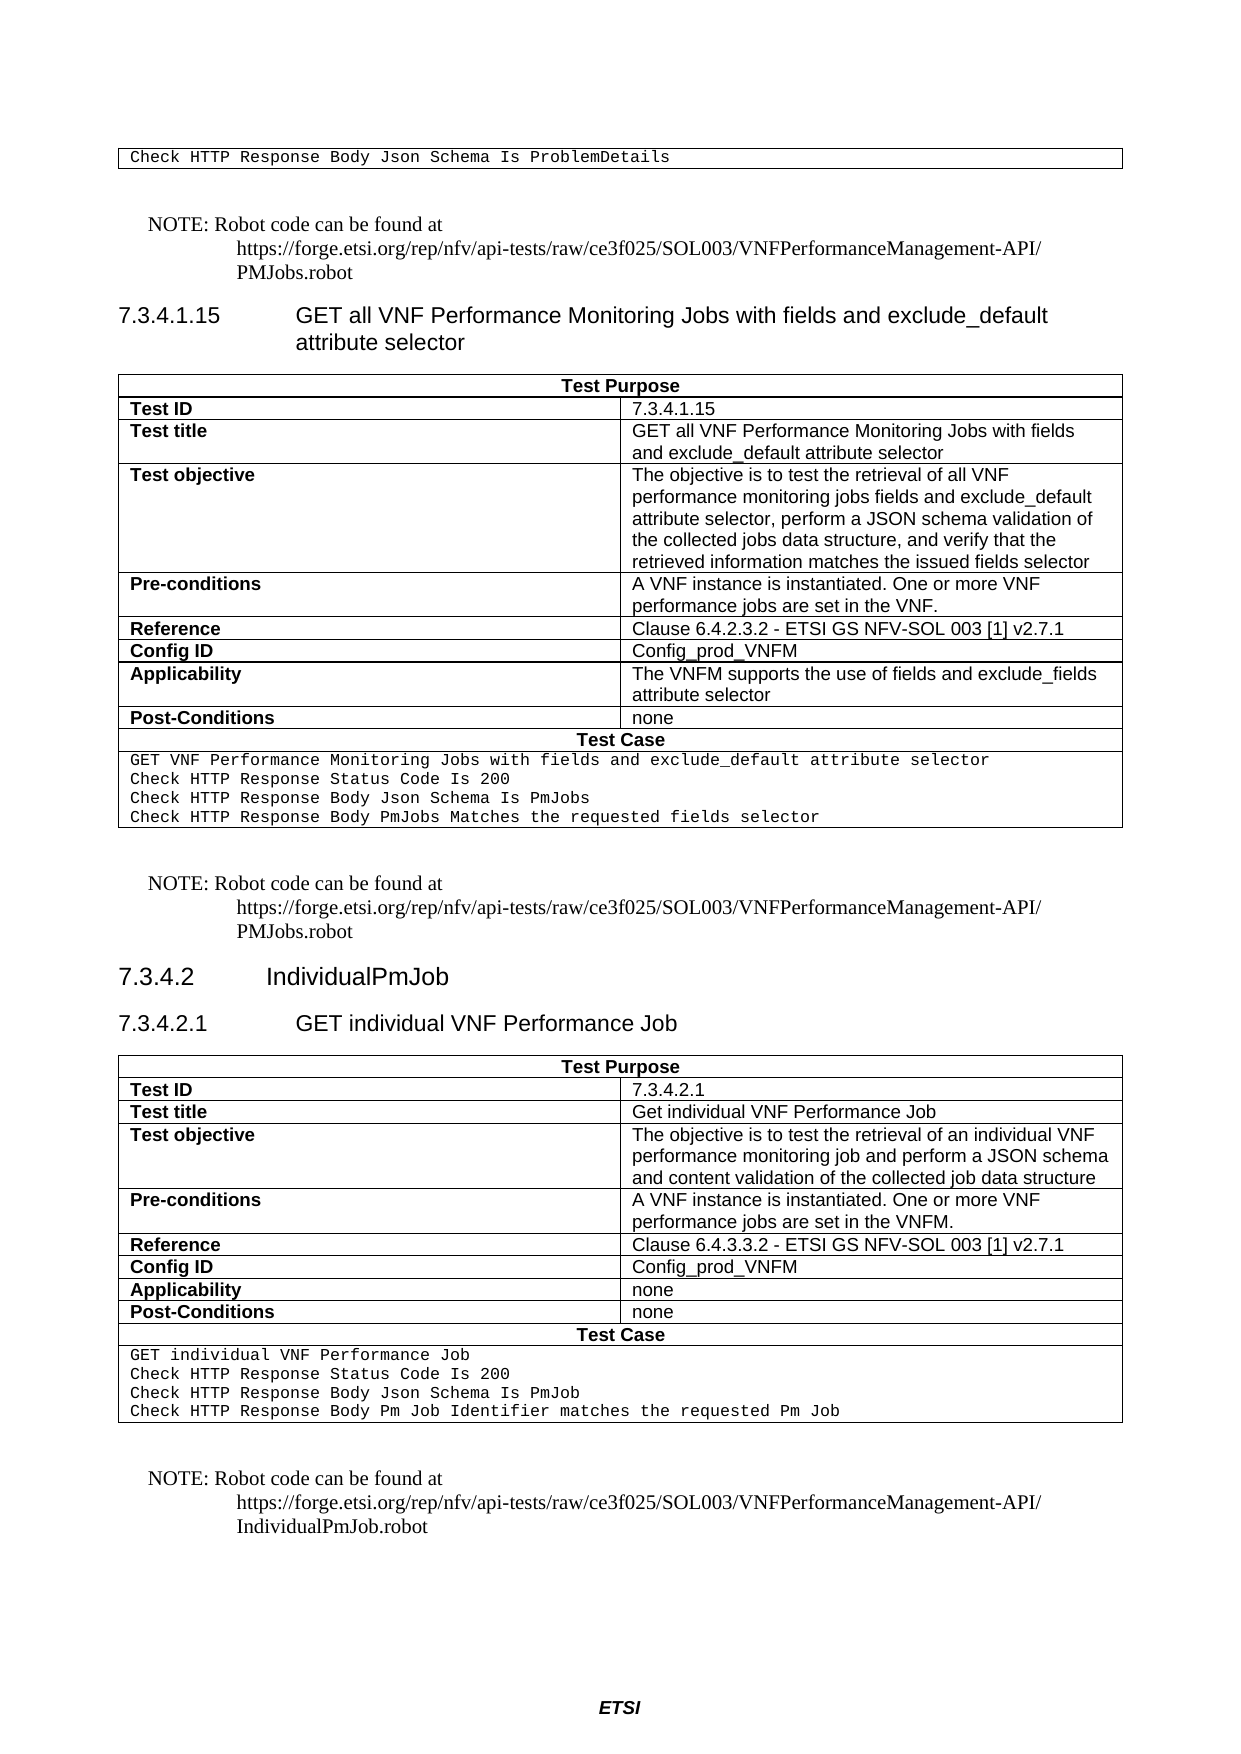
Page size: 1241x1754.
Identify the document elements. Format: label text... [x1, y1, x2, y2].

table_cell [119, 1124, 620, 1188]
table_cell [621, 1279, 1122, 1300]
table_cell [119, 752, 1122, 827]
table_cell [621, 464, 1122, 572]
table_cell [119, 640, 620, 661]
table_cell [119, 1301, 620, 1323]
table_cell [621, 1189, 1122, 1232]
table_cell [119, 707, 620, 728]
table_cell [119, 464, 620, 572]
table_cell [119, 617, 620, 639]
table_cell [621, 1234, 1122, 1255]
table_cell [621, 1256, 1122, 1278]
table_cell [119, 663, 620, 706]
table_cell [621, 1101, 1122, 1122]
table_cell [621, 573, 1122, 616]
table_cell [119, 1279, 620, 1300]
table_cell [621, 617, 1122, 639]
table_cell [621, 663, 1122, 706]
text NOTE: Robot code can be found at https://forge.etsi.org/rep/nfv/api-tests/raw/ce3f025/SOL003/VNFPerformanceManagement-API/IndividualPmJob.robot [148, 1466, 1122, 1538]
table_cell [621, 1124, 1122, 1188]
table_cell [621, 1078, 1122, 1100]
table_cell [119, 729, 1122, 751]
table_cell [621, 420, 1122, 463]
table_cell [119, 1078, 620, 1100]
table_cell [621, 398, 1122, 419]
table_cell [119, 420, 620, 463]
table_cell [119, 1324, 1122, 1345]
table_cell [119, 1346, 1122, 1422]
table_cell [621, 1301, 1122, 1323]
subtitle 7.3.4.1.15 GET all VNF Performance Monitoring Jobs with fields and exclude_default attribute selector [118, 302, 1122, 355]
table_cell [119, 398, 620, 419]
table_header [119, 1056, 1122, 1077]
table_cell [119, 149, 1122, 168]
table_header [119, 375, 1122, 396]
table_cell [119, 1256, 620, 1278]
subtitle 7.3.4.2 IndividualPmJob [118, 962, 1122, 991]
text NOTE: Robot code can be found at https://forge.etsi.org/rep/nfv/api-tests/raw/ce3f025/SOL003/VNFPerformanceManagement-API/PMJobs.robot [148, 871, 1122, 943]
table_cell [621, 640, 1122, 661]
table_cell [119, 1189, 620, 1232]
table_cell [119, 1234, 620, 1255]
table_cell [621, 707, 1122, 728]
text NOTE: Robot code can be found at https://forge.etsi.org/rep/nfv/api-tests/raw/ce3f025/SOL003/VNFPerformanceManagement-API/PMJobs.robot [148, 211, 1122, 284]
subtitle 7.3.4.2.1 GET individual VNF Performance Job [118, 1009, 1122, 1036]
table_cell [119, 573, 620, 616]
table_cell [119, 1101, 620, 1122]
